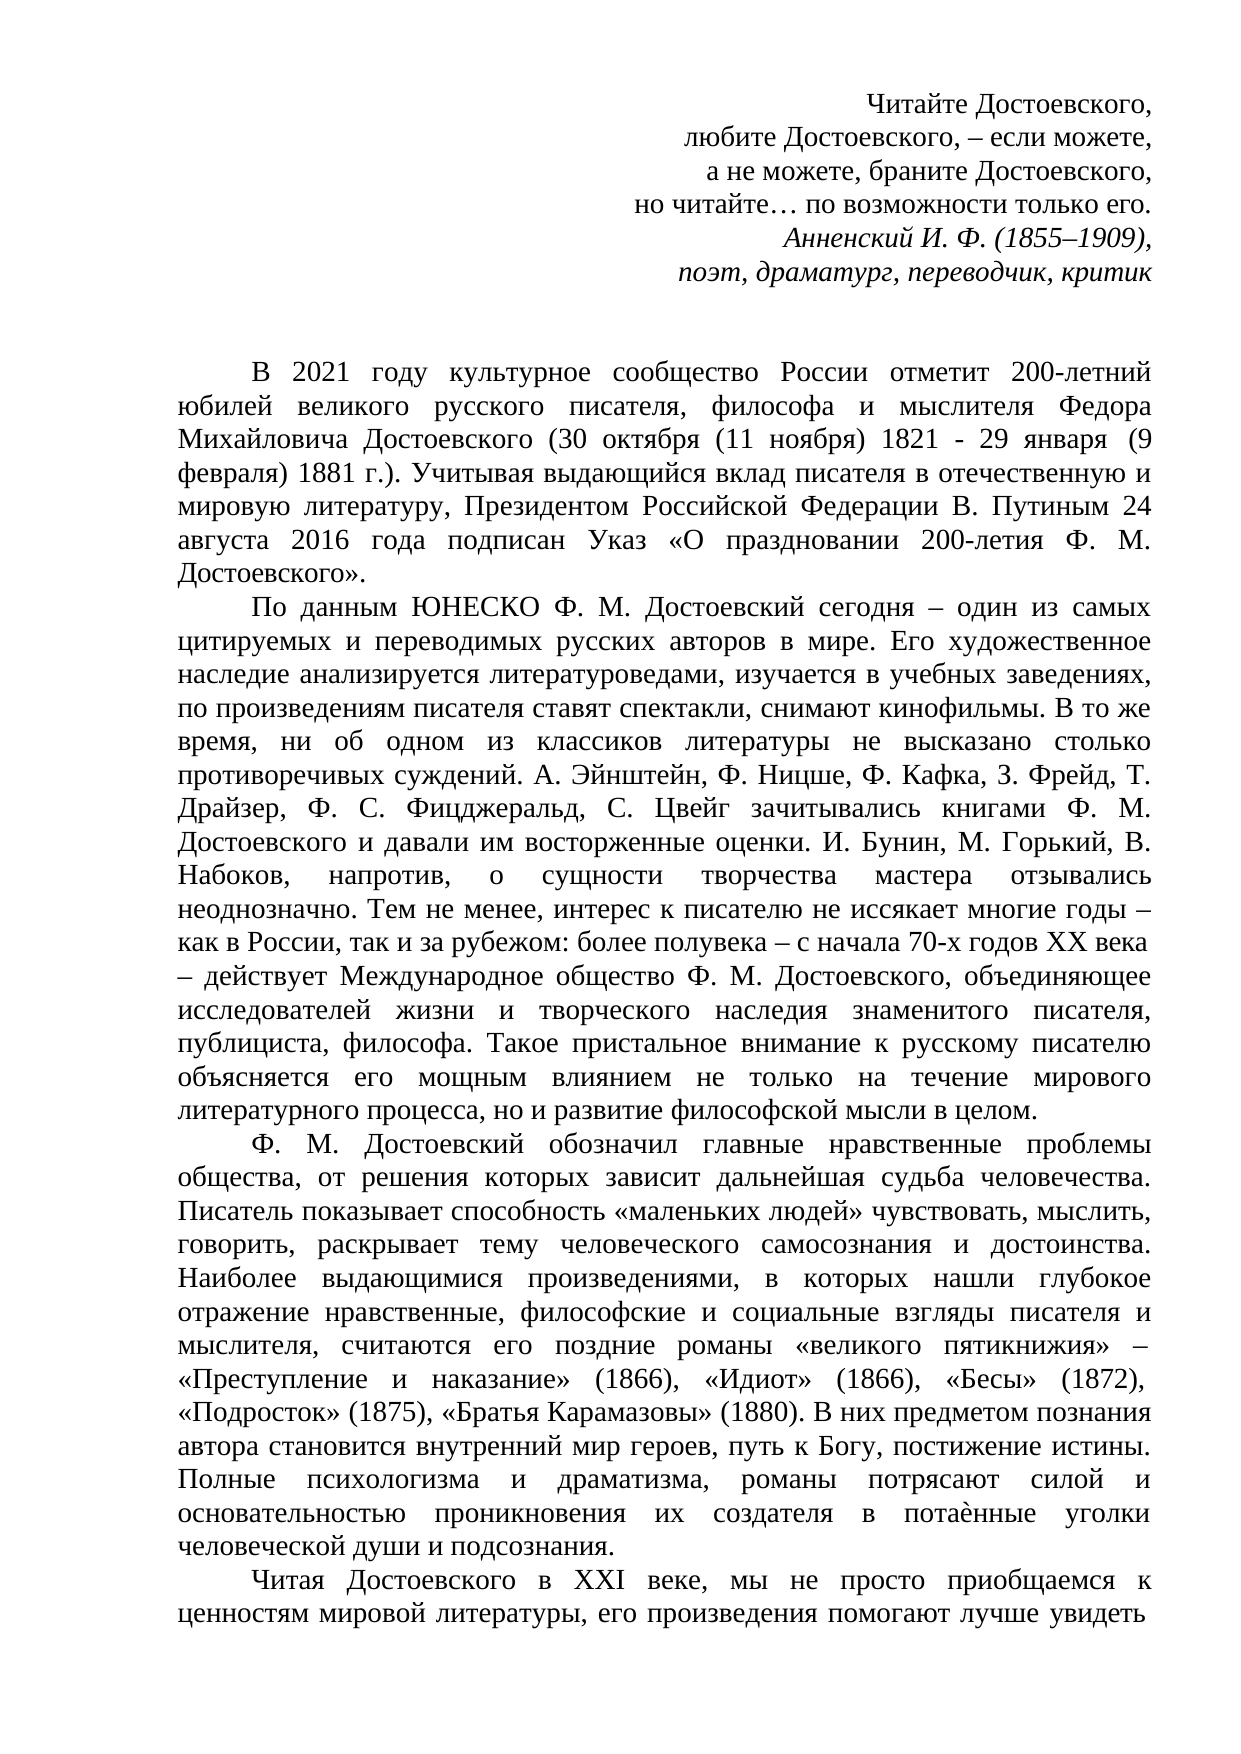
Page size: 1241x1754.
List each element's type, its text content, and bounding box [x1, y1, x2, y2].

text В 2021 году культурное сообщество России отметит 200-летний юбилей великого русского писателя, философа и мыслителя Федора Михайловича Достоевского (30 октября (11 ноября) 1821 - 29 января (9 февраля) 1881 г.). Учитывая выдающийся вклад писателя в отечественную и мировую литературу, Президентом Российской Федерации В. Путиным 24 августа 2016 года подписан Указ «О праздновании 200-летия Ф. М. Достоевского». [177, 354, 1152, 589]
text По данным ЮНЕСКО Ф. М. Достоевский сегодня – один из самых цитируемых и переводимых русских авторов в мире. Его художественное наследие анализируется литературоведами, изучается в учебных заведениях, по произведениям писателя ставят спектакли, снимают кинофильмы. В то же время, ни об одном из классиков литературы не высказано столько противоречивых суждений. А. Эйнштейн, Ф. Ницше, Ф. Кафка, З. Фрейд, Т. Драйзер, Ф. С. Фицджеральд, С. Цвейг зачитывались книгами Ф. М. Достоевского и давали им восторженные оценки. И. Бунин, М. Горький, В. Набоков, напротив, о сущности творчества мастера отзывались неоднозначно. Тем не менее, интерес к писателю не иссякает многие годы – как в России, так и за рубежом: более полувека – с начала 70-х годов ХХ века [177, 589, 1152, 958]
text «Подросток» (1875), «Братья Карамазовы» (1880). В них предметом познания автора становится внутренний мир героев, путь к Богу, постижение истины. Полные психологизма и драматизма, романы потрясают силой и основательностью проникновения их создателя в потаѐнные уголки человеческой души и подсознания. [177, 1394, 1151, 1562]
text Читая Достоевского в ХХI веке, мы не просто приобщаемся к ценностям мировой литературы, его произведения помогают лучше увидеть [177, 1562, 1152, 1629]
text Читайте Достоевского, любите Достоевского, – если можете, а не можете, браните Достоевского, [683, 86, 1152, 187]
text Ф. М. Достоевский обозначил главные нравственные проблемы общества, от решения которых зависит дальнейшая судьба человечества. Писатель показывает способность «маленьких людей» чувствовать, мыслить, говорить, раскрывает тему человеческого самосознания и достоинства. Наиболее выдающимися произведениями, в которых нашли глубокое отражение нравственные, философские и социальные взгляды писателя и мыслителя, считаются его поздние романы «великого пятикнижия» – [177, 1126, 1152, 1361]
text – действует Международное общество Ф. М. Достоевского, объединяющее исследователей жизни и творческого наследия знаменитого писателя, публициста, философа. Такое пристальное внимание к русскому писателю объясняется его мощным влиянием не только на течение мирового литературного процесса, но и развитие философской мысли в целом. [177, 958, 1152, 1126]
text «Преступление и наказание» (1866), «Идиот» (1866), «Бесы» (1872), [177, 1361, 1163, 1394]
text Анненский И. Ф. (1855–1909), поэт, драматург, переводчик, критик [677, 220, 1152, 287]
text но читайте… по возможности только его. [167, 187, 1152, 220]
